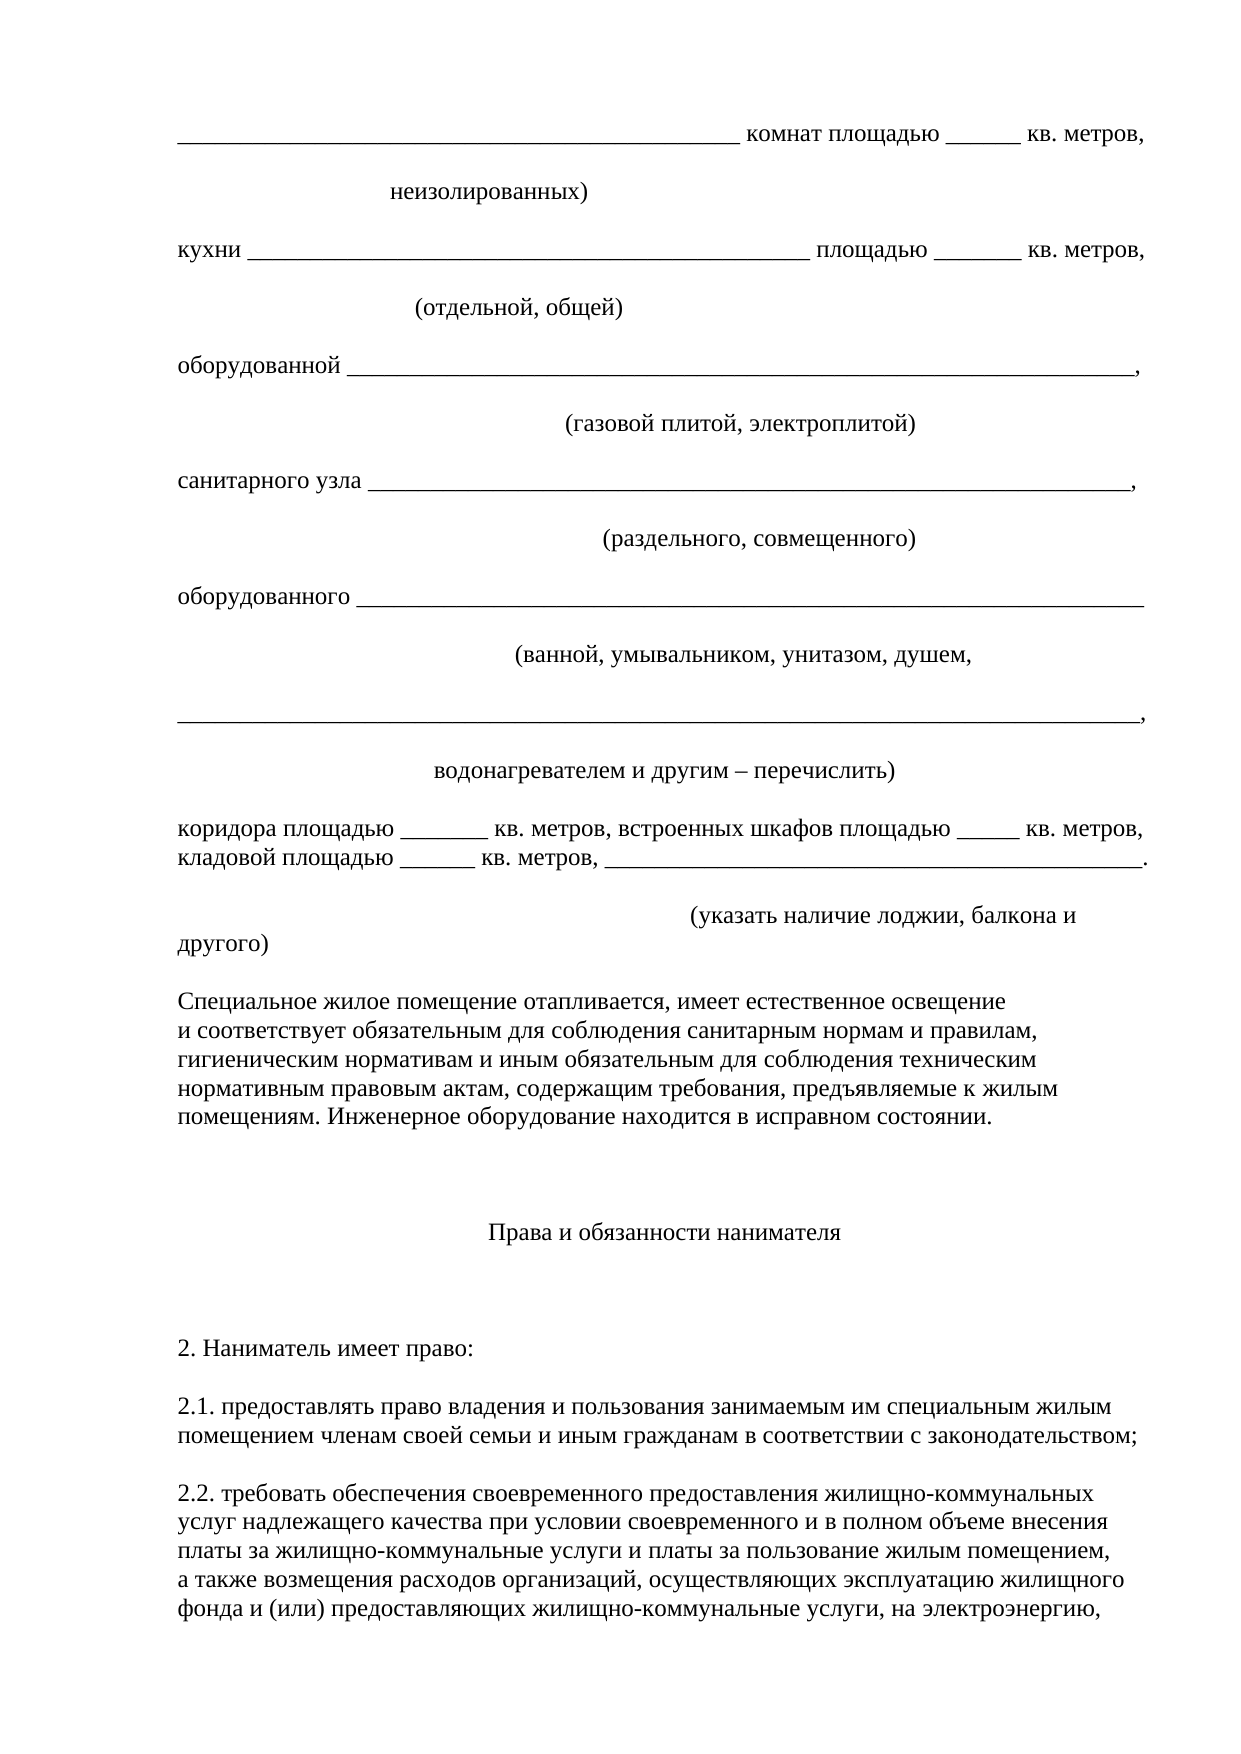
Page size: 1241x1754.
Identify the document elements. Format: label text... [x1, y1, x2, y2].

text (указать наличие лоджии, балкона и другого) [177, 900, 1152, 957]
text (ванной, умывальником, унитазом, душем, [177, 639, 1152, 668]
text неизолированных) [177, 176, 1152, 205]
text коридора площадью _______ кв. метров, встроенных шкафов площадью _____ кв. метров, кладовой площадью ______ кв. метров, ___________________________________________. [177, 813, 1152, 871]
text (отдельной, общей) [177, 292, 1152, 321]
text оборудованного _______________________________________________________________ [177, 581, 1152, 610]
text Специальное жилое помещение отапливается, имеет естественное освещение и соответствует обязательным для соблюдения санитарным нормам и правилам, гигиеническим нормативам и иным обязательным для соблюдения техническим нормативным правовым актам, содержащим требования, предъявляемые к жилым помещениям. Инженерное оборудование находится в исправном состоянии. [177, 986, 1152, 1130]
text _____________________________________________ комнат площадью ______ кв. метров, [177, 118, 1152, 147]
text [177, 1478, 1152, 1621]
text 2. Наниматель имеет право: [177, 1333, 1152, 1362]
text _____________________________________________________________________________, [177, 697, 1152, 726]
text 2.1. предоставлять право владения и пользования занимаемым им специальным жилым помещением членам своей семьи и иным гражданам в соответствии с законодательством; [177, 1391, 1152, 1448]
text водонагревателем и другим – перечислить) [177, 755, 1152, 784]
text (газовой плитой, электроплитой) [177, 408, 1152, 436]
text Права и обязанности нанимателя [177, 1217, 1152, 1246]
text санитарного узла _____________________________________________________________, [177, 466, 1152, 494]
text (раздельного, совмещенного) [177, 523, 1152, 552]
text оборудованной _______________________________________________________________, [177, 350, 1152, 378]
text кухни _____________________________________________ площадью _______ кв. метров, [177, 234, 1152, 263]
